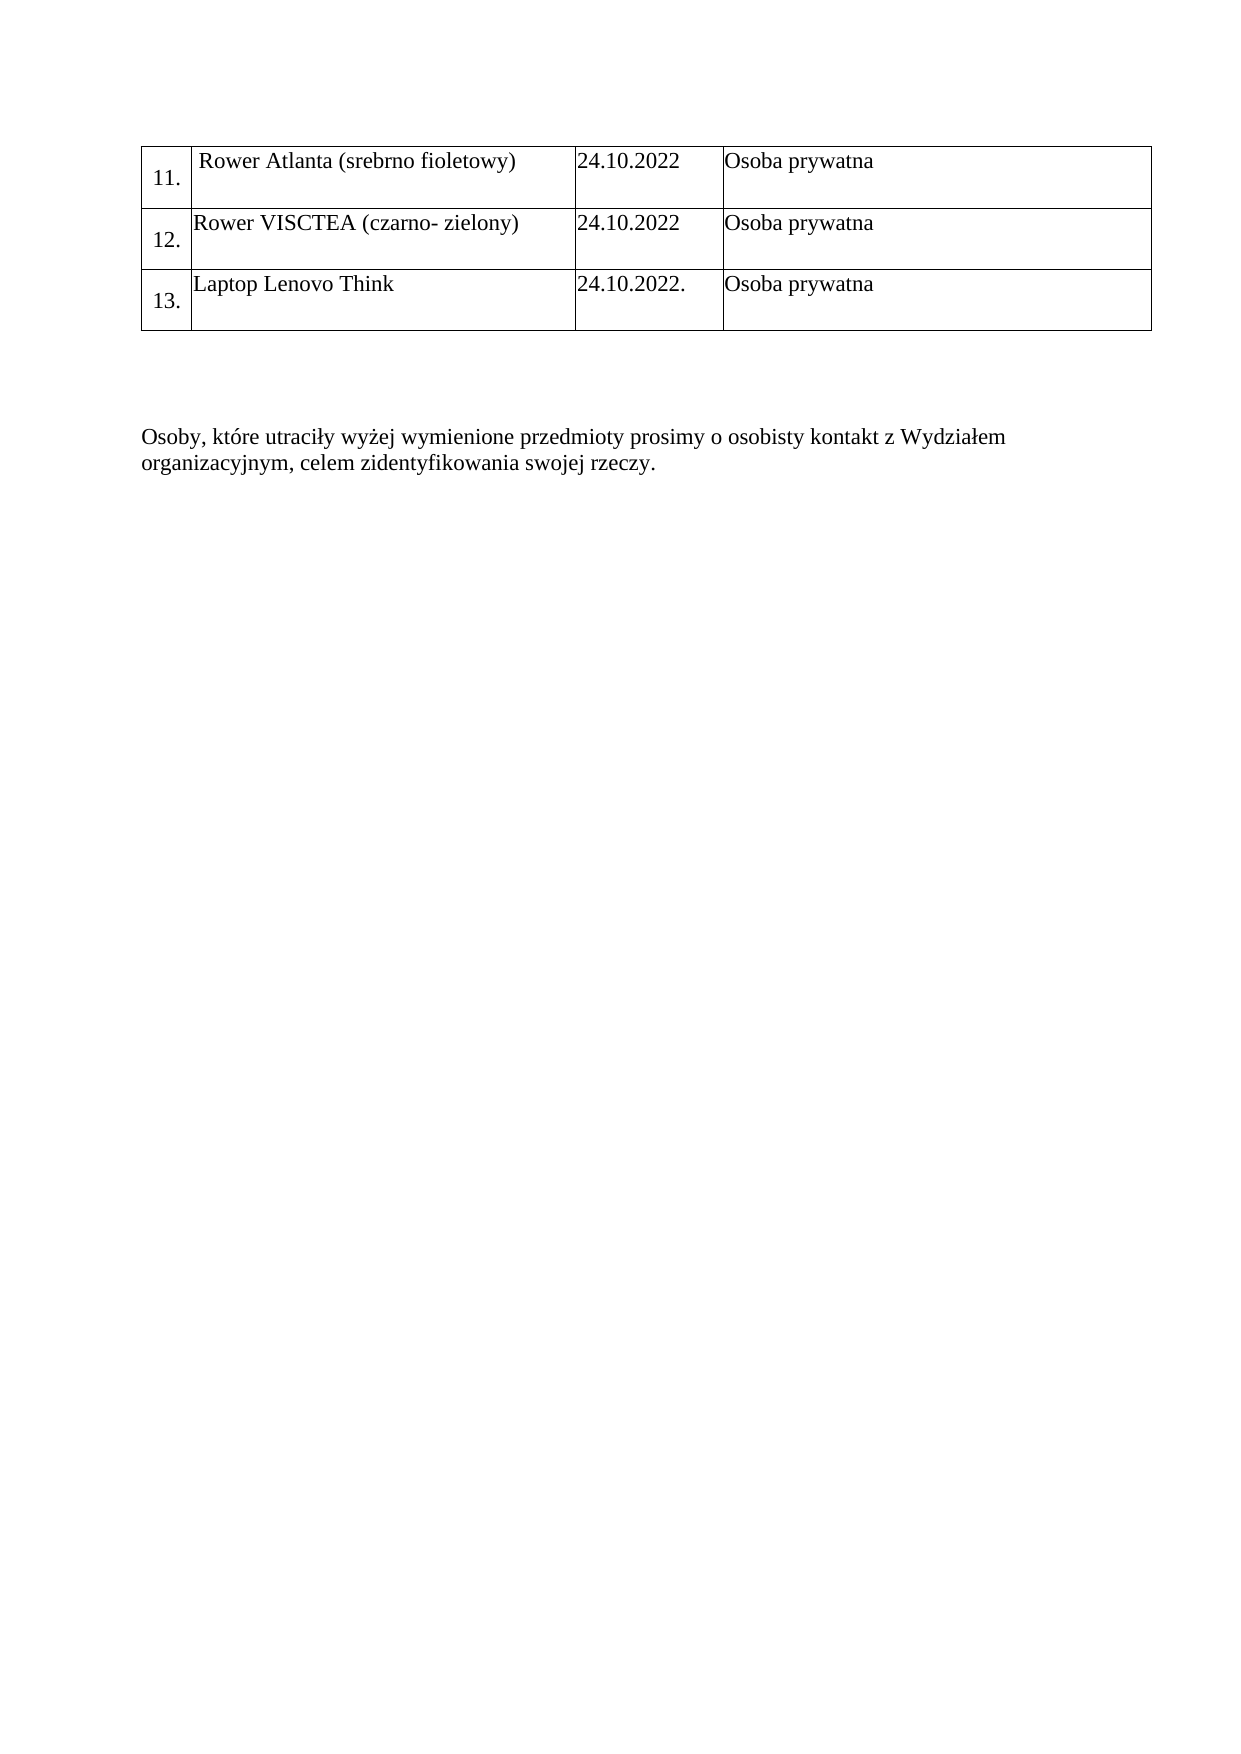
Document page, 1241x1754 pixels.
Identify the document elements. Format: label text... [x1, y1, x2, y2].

table_cell 12. [142, 209, 191, 269]
table_cell Rower VISCTEA (czarno- zielony) [192, 209, 575, 269]
table_cell 11. [142, 147, 191, 208]
text Osoby, które utraciły wyżej wymienione przedmioty prosimy o osobisty kontakt z Wydziałem organizacyjnym, celem zidentyfikowania swojej rzeczy. [141, 423, 1152, 476]
table_cell Osoba prywatna [724, 147, 1151, 208]
table_cell 24.10.2022 [576, 147, 723, 208]
table_cell Laptop Lenovo Think [192, 270, 575, 330]
table_cell 24.10.2022. [576, 270, 723, 330]
table_cell 24.10.2022 [576, 209, 723, 269]
table_cell Osoba prywatna [724, 209, 1151, 269]
table_cell Osoba prywatna [724, 270, 1151, 330]
table_cell 13. [142, 270, 191, 330]
table_cell Rower Atlanta (srebrno fioletowy) [192, 147, 575, 208]
